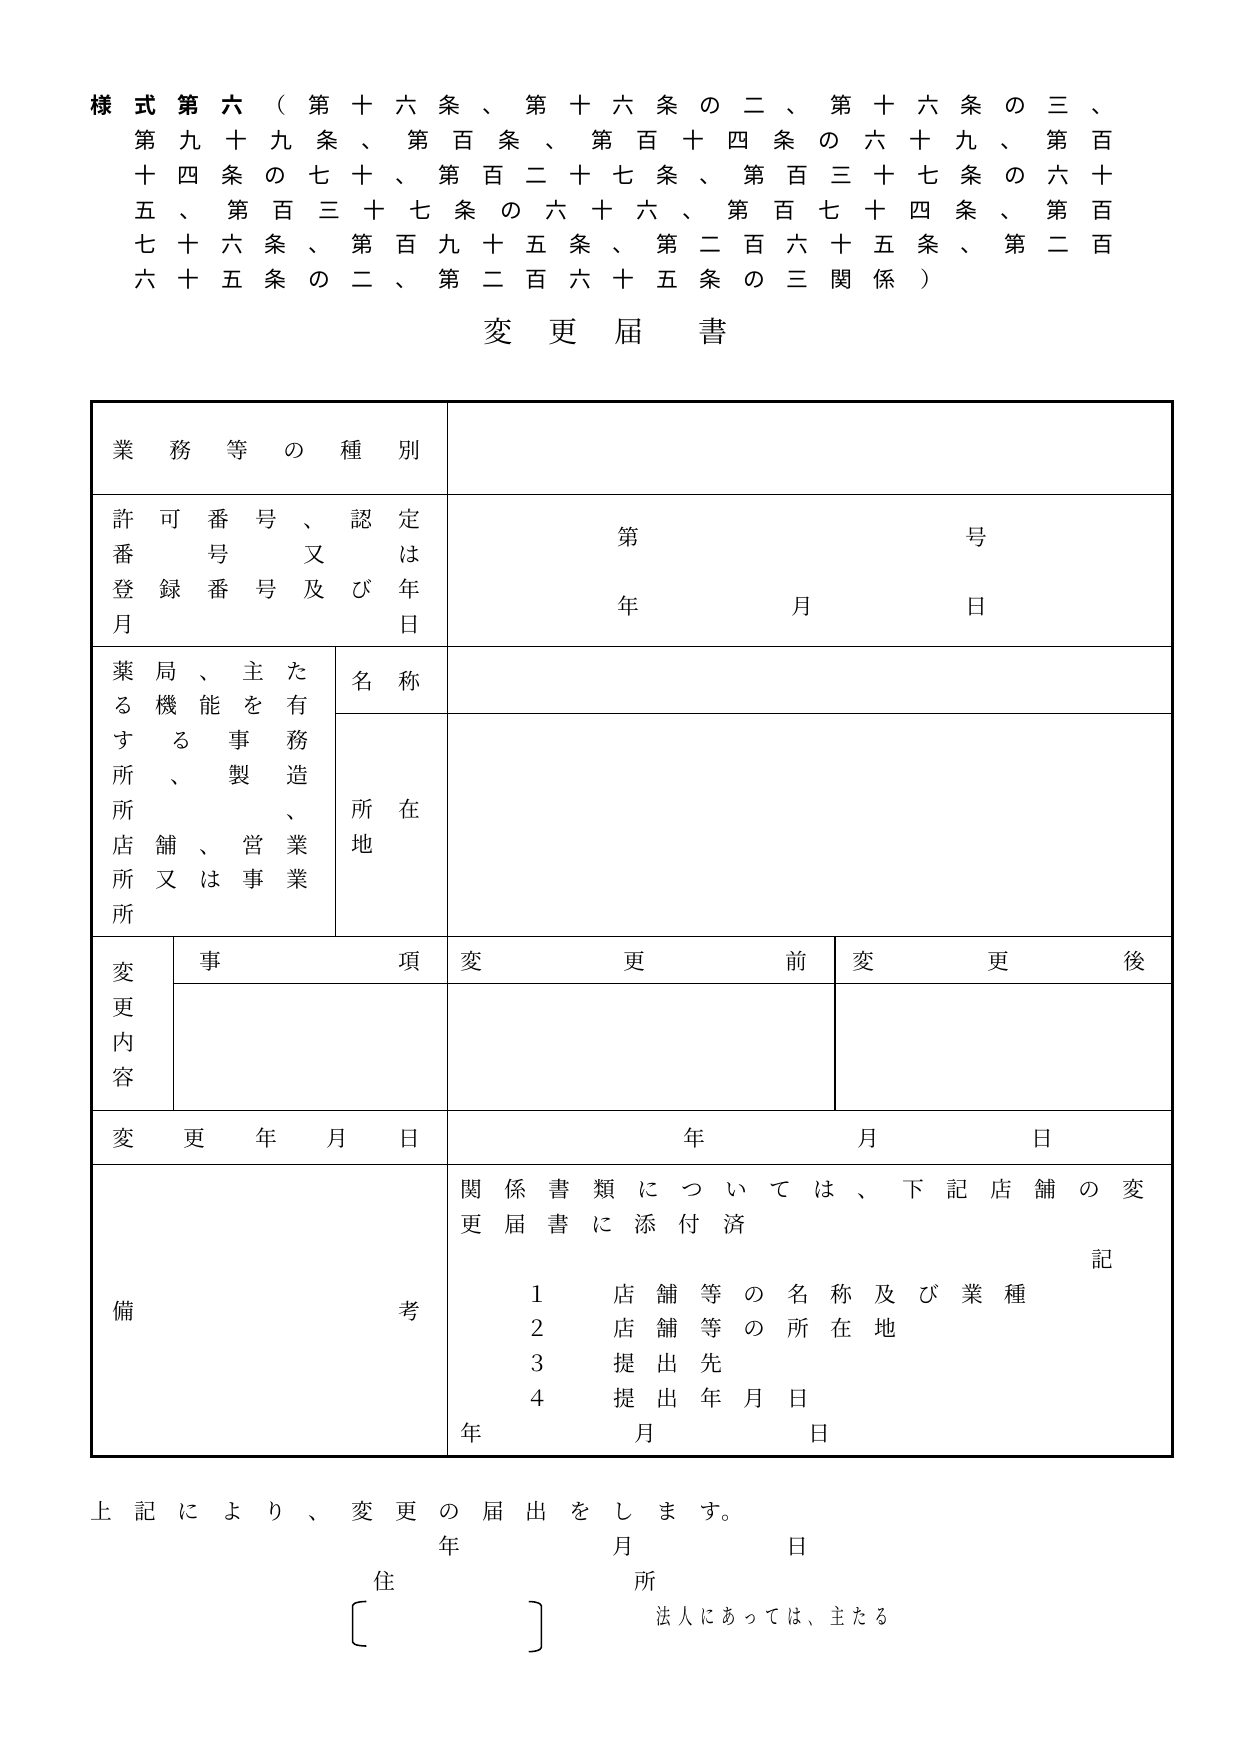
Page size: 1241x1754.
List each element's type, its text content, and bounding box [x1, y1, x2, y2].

table_cell 関係書類については、下記店舗の変更届書に添付済 記 １ 店舗等の名称及び業種 ２ 店舗等の所在地 ３ 提出先 ４ 提出年月日 年 月 日 [448, 1165, 1171, 1455]
table_cell 変更後 [836, 937, 1171, 983]
text 年 月 日 [90, 1528, 1135, 1562]
text 法人にあっては､主たる [90, 1597, 1135, 1632]
text 住 所 [90, 1562, 1135, 1597]
table_cell [448, 647, 1171, 713]
text 上記により、変更の届出をします。 [90, 1493, 1135, 1528]
text 変更届書 [90, 296, 1135, 365]
table_cell 備考 [93, 1165, 447, 1455]
table_cell 年 月 日 [448, 1111, 1171, 1164]
table_cell 許可番号、認定番号又は 登録番号及び年月日 [93, 495, 447, 646]
table_cell 変更年月日 [93, 1111, 447, 1164]
table_cell [174, 984, 447, 1109]
table_cell 所在地 [336, 714, 447, 936]
table_cell 事項 [174, 937, 447, 983]
table_cell 薬局、主たる機能を有 する事務所、製造所、 店舗、営業所又は事業所 [93, 647, 335, 936]
text 様式第六（第十六条、第十六条の二、第十六条の三、第九十九条、第百条、第百十四条の六十九、第百十四条の七十、第百二十七条、第百三十七条の六十五、第百三十七条の六十六、第百七十四条、第百七十六条、第百九十五条、第二百六十五条、第二百六十五条の二、第二百六十五条の三関係） [90, 87, 1135, 296]
table_header 業務等の種別 [93, 403, 447, 494]
table_cell [448, 984, 834, 1109]
table_cell 名称 [336, 647, 447, 713]
table_cell [836, 984, 1171, 1109]
table_cell 変更前 [448, 937, 834, 983]
table_header [448, 403, 1171, 494]
table_cell [448, 714, 1171, 936]
table_cell 変更 内容 [93, 937, 173, 1109]
table_cell 第 号 年 月 日 [448, 495, 1171, 646]
